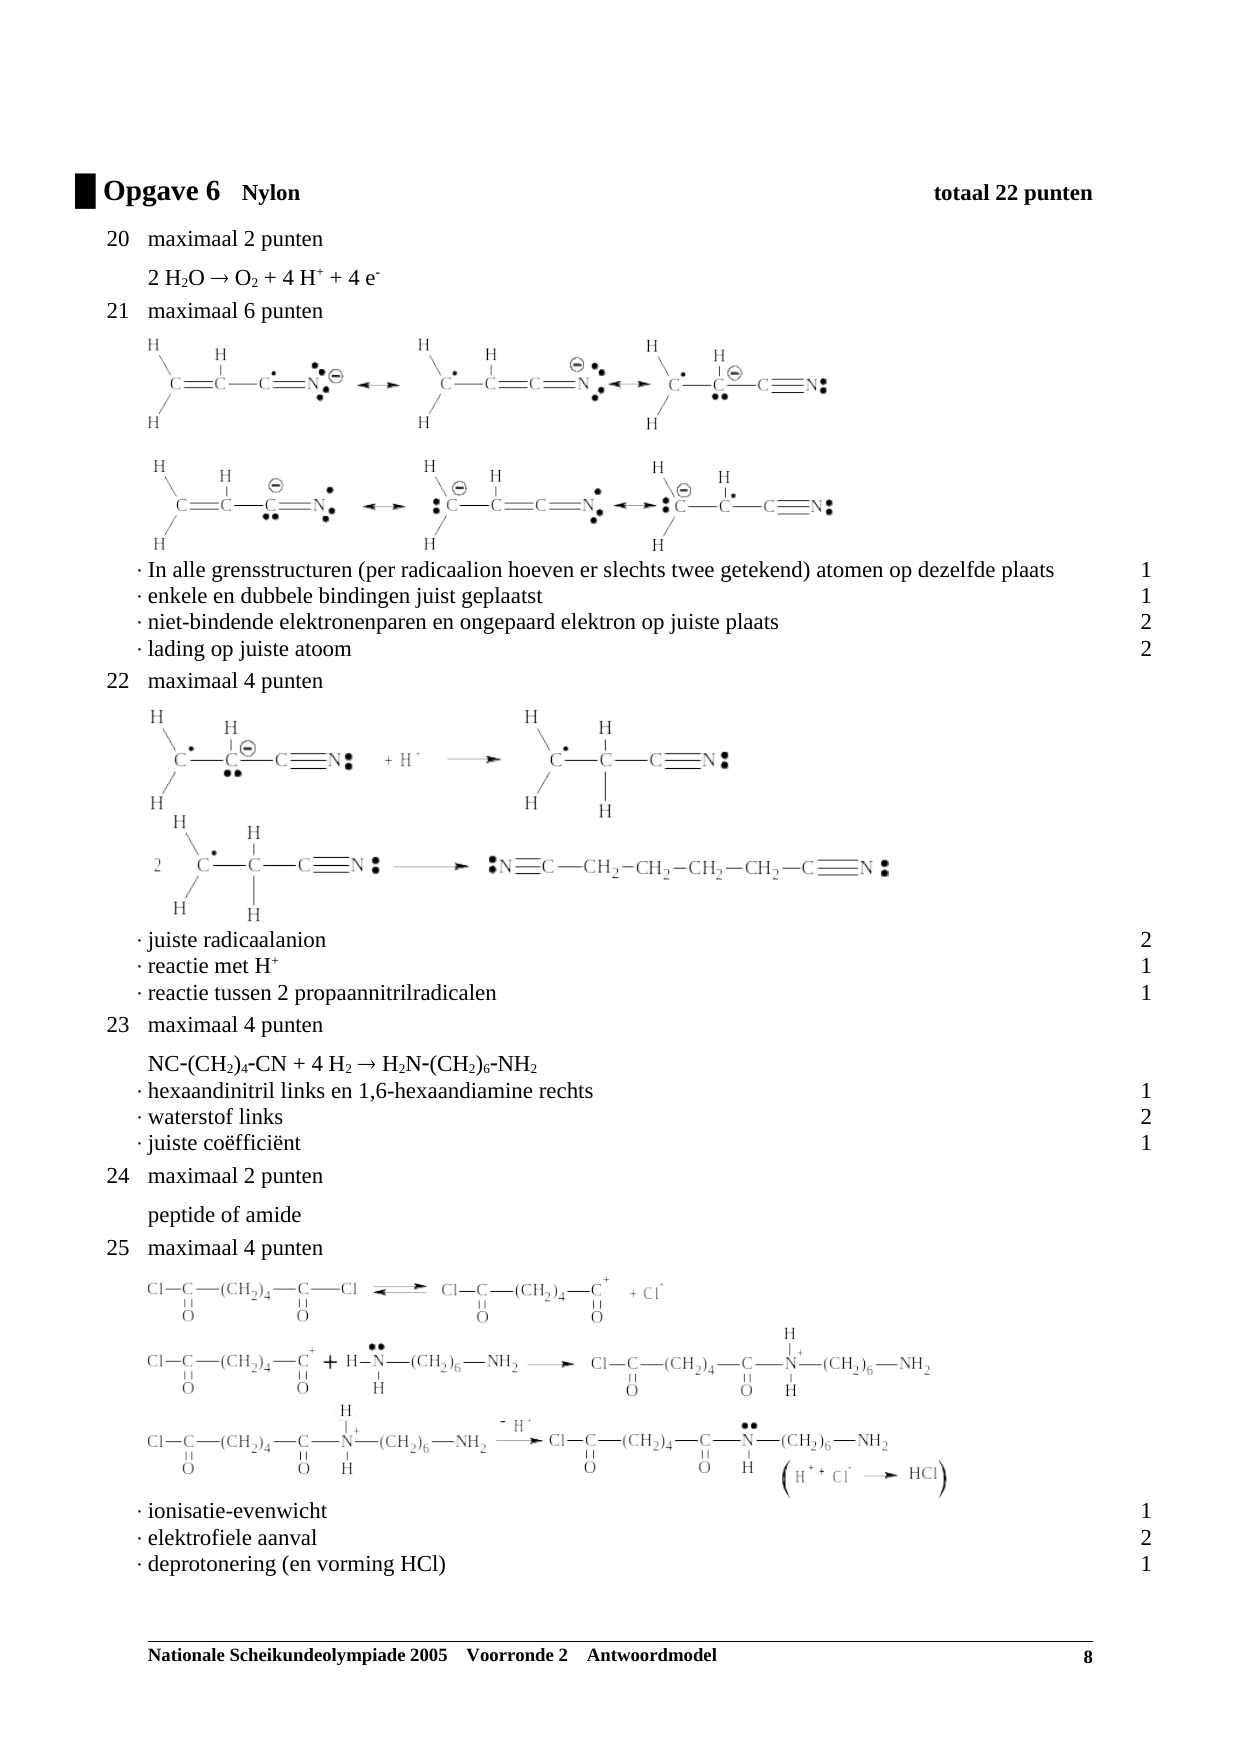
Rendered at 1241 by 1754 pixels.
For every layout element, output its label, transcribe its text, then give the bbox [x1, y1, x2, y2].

text maximaal 4 punten [89, 1233, 1092, 1260]
text juiste coëfficiënt 1 [133, 1129, 1092, 1156]
text maximaal 4 punten [89, 667, 1092, 694]
text deprotonering (en vorming HCl) 1 [133, 1550, 1092, 1576]
text In alle grensstructuren (per radicaalion hoeven er slechts twee getekend) atomen op dezelfde plaats 1 [133, 556, 1092, 582]
text hexaandinitril links en 1,6-hexaandiamine rechts 1 [133, 1077, 1092, 1103]
text reactie met H+ 1 [133, 953, 1092, 979]
text ionisatie-evenwicht 1 [133, 1497, 1092, 1524]
text maximaal 2 punten [89, 1162, 1092, 1188]
text elektrofiele aanval 2 [133, 1524, 1092, 1550]
text juiste radicaalanion 2 [133, 926, 1092, 953]
text maximaal 6 punten [89, 297, 1092, 323]
text enkele en dubbele bindingen juist geplaatst 1 [133, 582, 1092, 608]
text niet-bindende elektronenparen en ongepaard elektron op juiste plaats 2 [133, 608, 1092, 635]
text lading op juiste atoom 2 [133, 635, 1092, 661]
text reactie tussen 2 propaannitrilradicalen 1 [133, 979, 1092, 1005]
text peptide of amide [148, 1201, 1092, 1227]
text 2 H2O O2 + 4 H+ + 4 e [148, 264, 1092, 291]
text NC(CH2)4CN + 4 H2 H2N(CH2)6NH2 [148, 1050, 1092, 1077]
text maximaal 2 punten [89, 225, 1092, 252]
text waterstof links 2 [133, 1103, 1092, 1129]
text Nylon totaal 22 punten [148, 173, 1092, 206]
text maximaal 4 punten [89, 1012, 1092, 1038]
